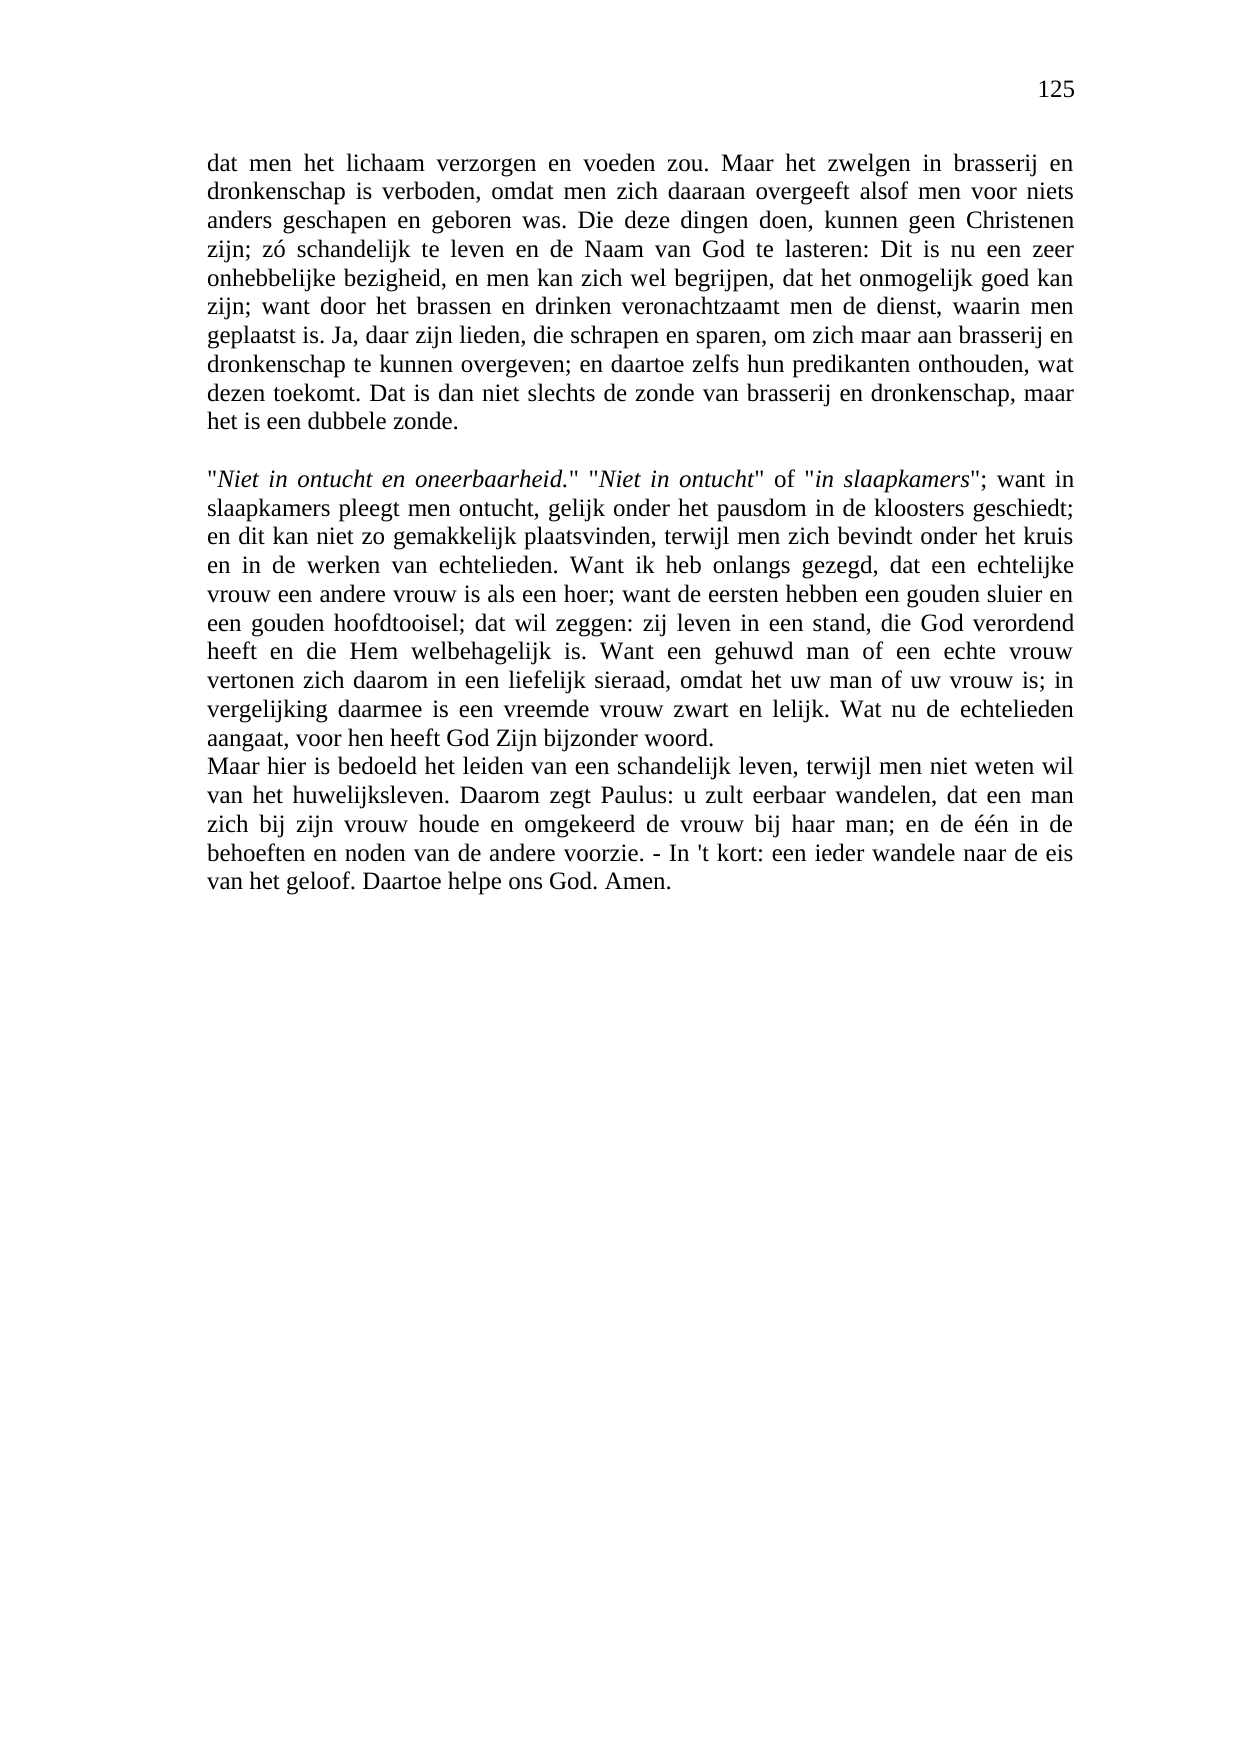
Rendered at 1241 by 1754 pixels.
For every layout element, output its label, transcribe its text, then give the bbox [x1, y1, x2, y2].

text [207, 148, 1075, 435]
text "Niet in ontucht en oneerbaarheid." "Niet in ontucht" of "in slaapkamers"; want in slaapkamers pleegt men ontucht, gelijk onder het pausdom in de kloosters geschiedt; en dit kan niet zo gemakkelijk plaatsvinden, terwijl men zich bevindt onder het kruis en in de werken van echtelieden. Want ik heb onlangs gezegd, dat een echtelijke vrouw een andere vrouw is als een hoer; want de eersten hebben een gouden sluier en een gouden hoofdtooisel; dat wil zeggen: zij leven in een stand, die God verordend heeft en die Hem welbehagelijk is. Want een gehuwd man of een echte vrouw vertonen zich daarom in een liefelijk sieraad, omdat het uw man of uw vrouw is; in vergelijking daarmee is een vreemde vrouw zwart en lelijk. Wat nu de echtelieden aangaat, voor hen heeft God Zijn bijzonder woord. [207, 464, 1075, 751]
text Maar hier is bedoeld het leiden van een schandelijk leven, terwijl men niet weten wil van het huwelijksleven. Daarom zegt Paulus: u zult eerbaar wandelen, dat een man zich bij zijn vrouw houde en omgekeerd de vrouw bij haar man; en de één in de behoeften en noden van de andere voorzie. - In 't kort: een ieder wandele naar de eis van het geloof. Daartoe helpe ons God. Amen. [207, 751, 1075, 895]
